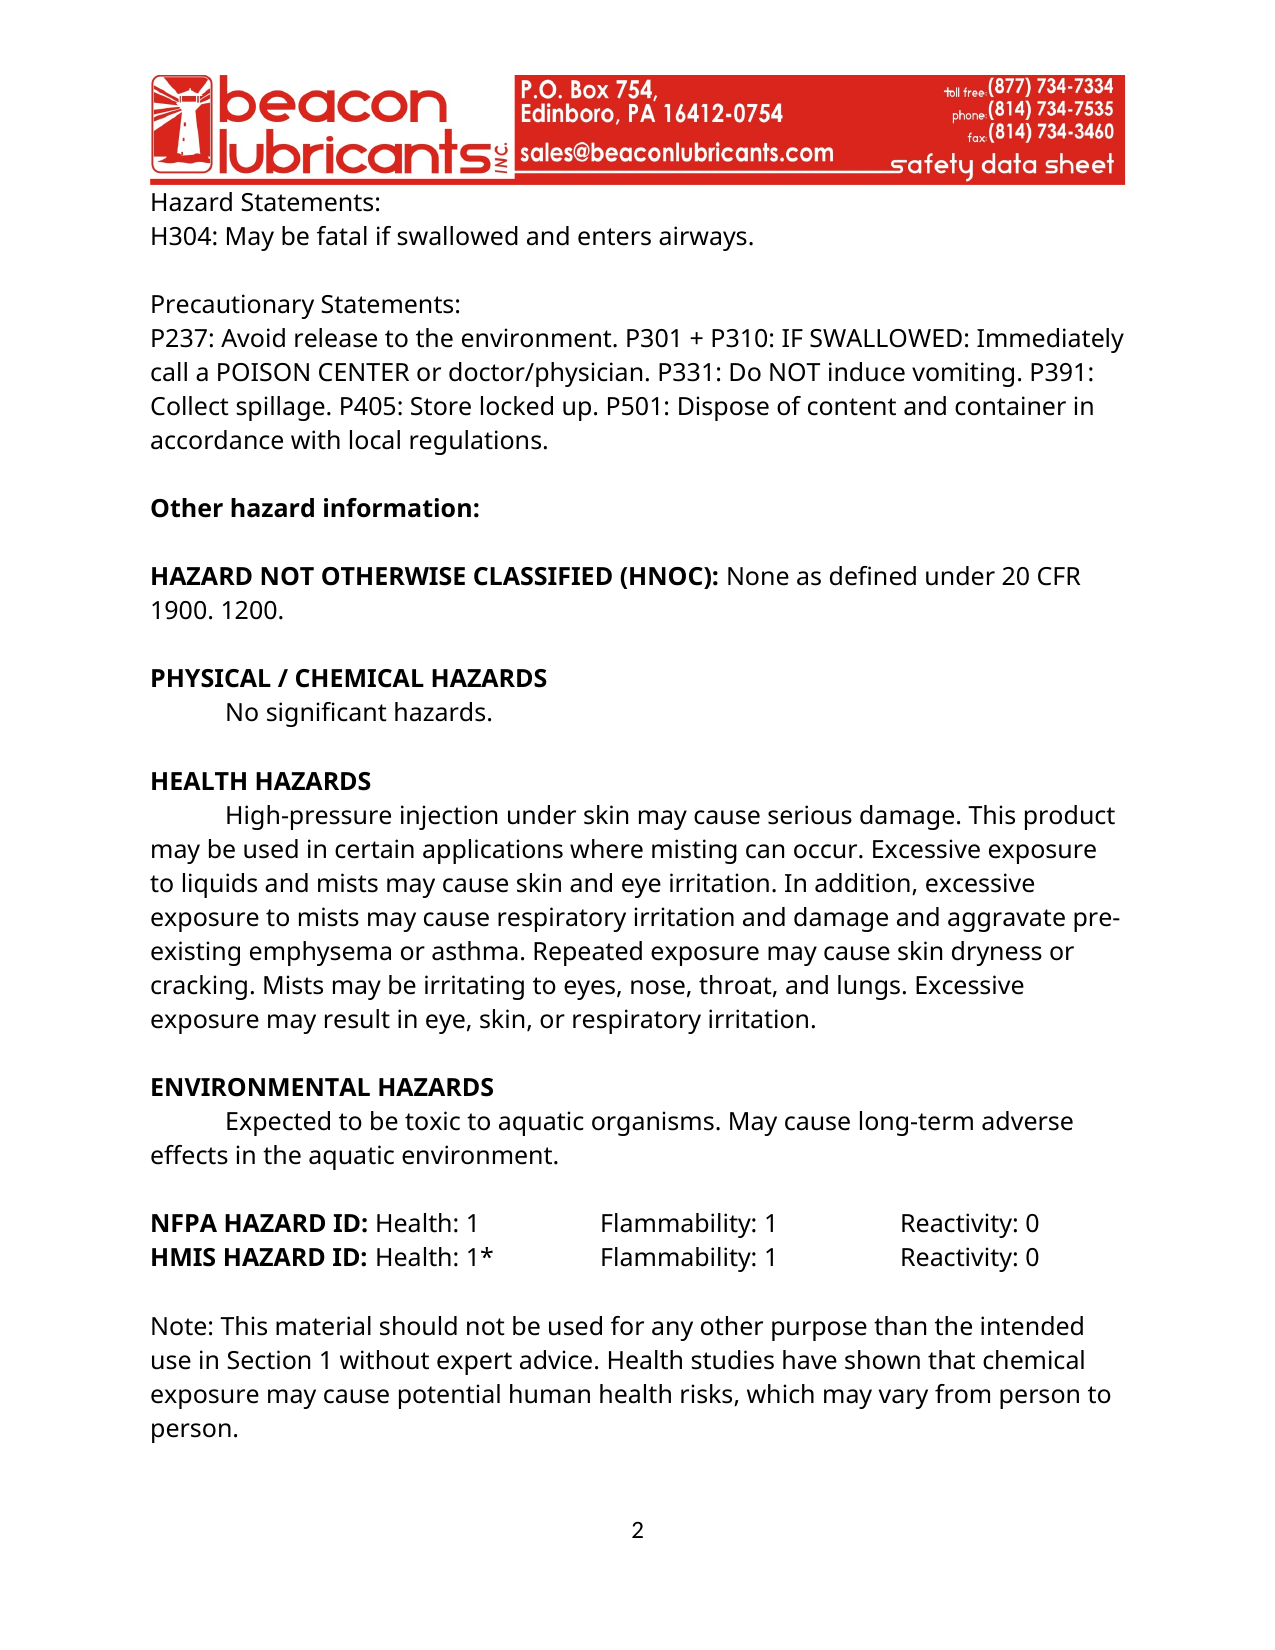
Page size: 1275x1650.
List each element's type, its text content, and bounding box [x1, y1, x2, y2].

text ENVIRONMENTAL HAZARDS [150, 1070, 1125, 1104]
text Expected to be toxic to aquatic organisms. May cause long-term adverse effects in the aquatic environment. [150, 1104, 1125, 1172]
text Precautionary Statements: [150, 286, 1125, 320]
text HAZARD NOT OTHERWISE CLASSIFIED (HNOC): None as defined under 20 CFR 1900. 1200. [150, 559, 1125, 627]
text H304: May be fatal if swallowed and enters airways. [150, 218, 1125, 252]
text No significant hazards. [150, 695, 1125, 729]
text HMIS HAZARD ID: Health: 1* Flammability: 1 Reactivity: 0 [150, 1240, 1125, 1274]
text P237: Avoid release to the environment. P301 + P310: IF SWALLOWED: Immediately call a POISON CENTER or doctor/physician. P331: Do NOT induce vomiting. P391: Collect spillage. P405: Store locked up. P501: Dispose of content and container in accordance with local regulations. [150, 320, 1125, 457]
text Other hazard information: [150, 491, 1125, 525]
picture [150, 75, 1125, 185]
text NFPA HAZARD ID: Health: 1 Flammability: 1 Reactivity: 0 [150, 1206, 1125, 1240]
text Note: This material should not be used for any other purpose than the intended use in Section 1 without expert advice. Health studies have shown that chemical exposure may cause potential human health risks, which may vary from person to person. [150, 1308, 1125, 1444]
text HEALTH HAZARDS [150, 763, 1125, 797]
text Hazard Statements: [150, 185, 1125, 218]
text PHYSICAL / CHEMICAL HAZARDS [150, 661, 1125, 695]
text High-pressure injection under skin may cause serious damage. This product may be used in certain applications where misting can occur. Excessive exposure to liquids and mists may cause skin and eye irritation. In addition, excessive exposure to mists may cause respiratory irritation and damage and aggravate pre-existing emphysema or asthma. Repeated exposure may cause skin dryness or cracking. Mists may be irritating to eyes, nose, throat, and lungs. Excessive exposure may result in eye, skin, or respiratory irritation. [150, 797, 1125, 1036]
